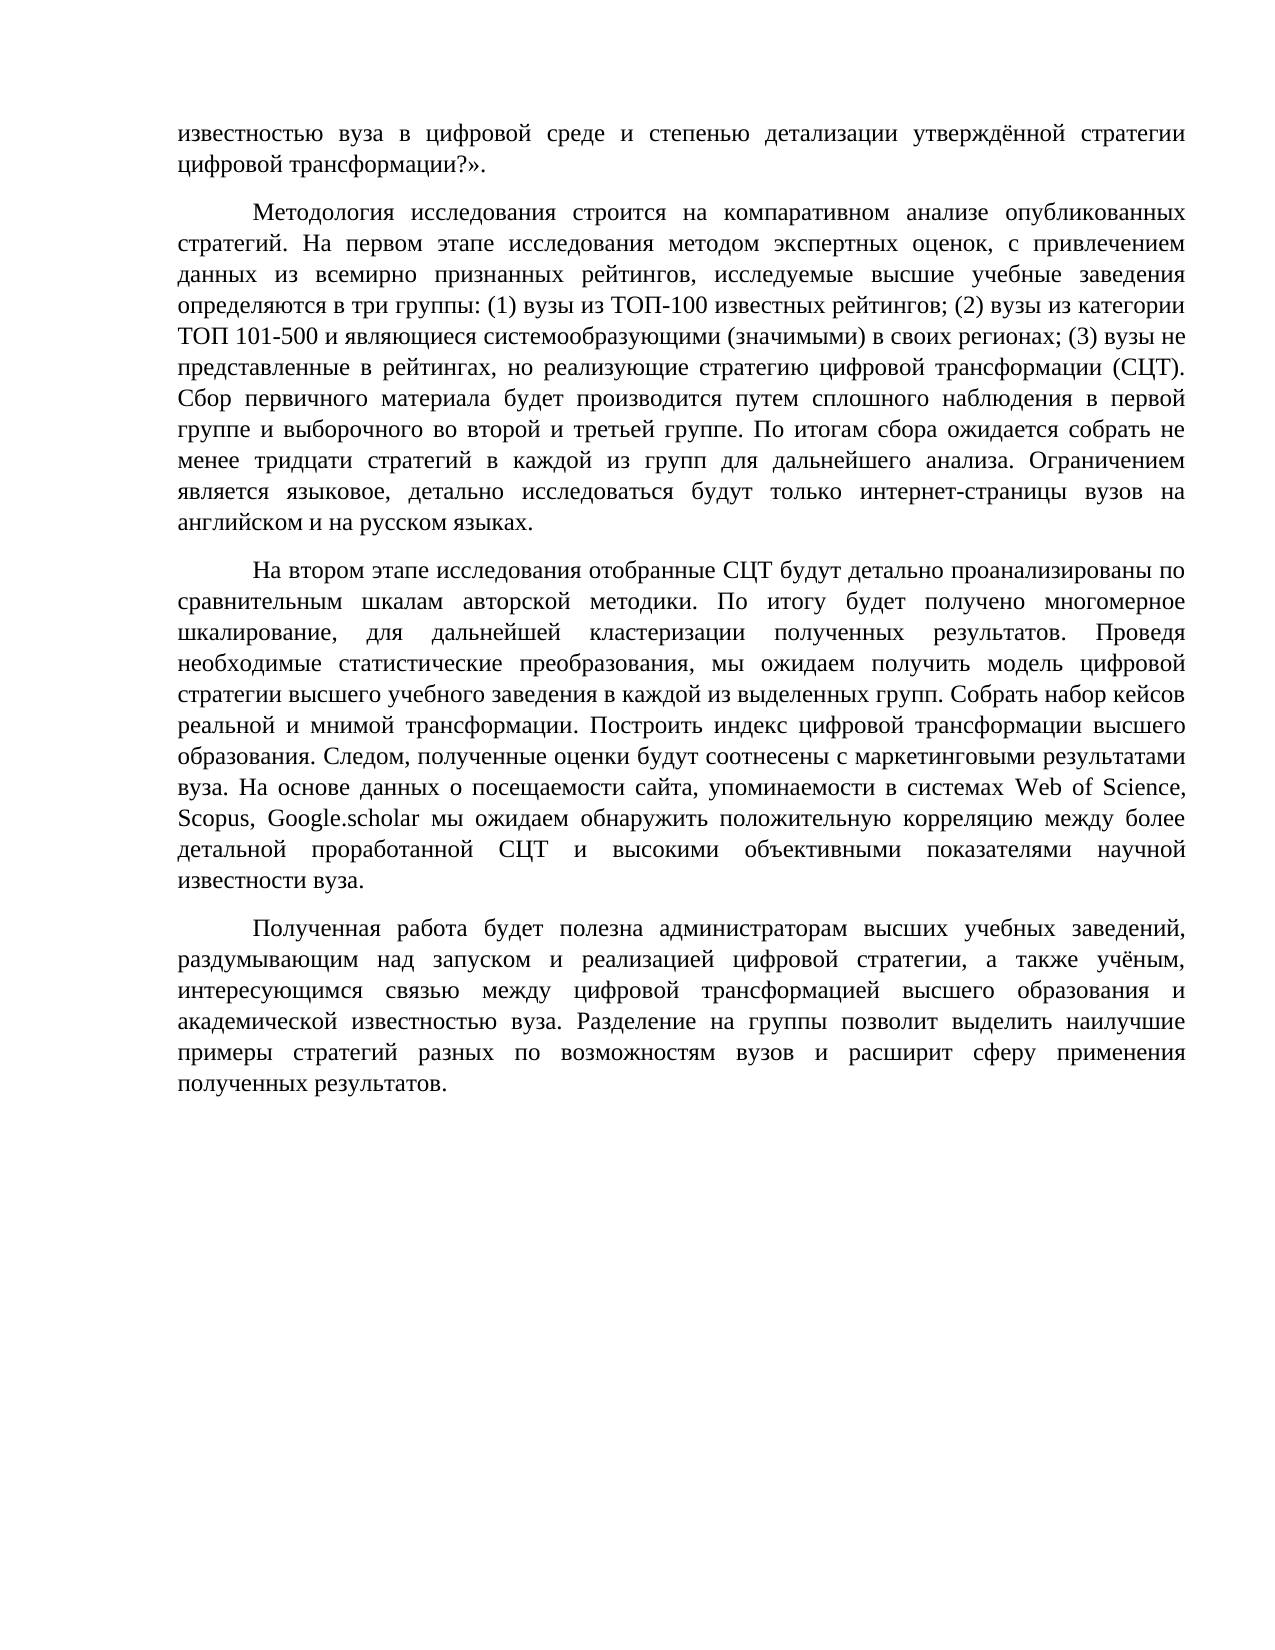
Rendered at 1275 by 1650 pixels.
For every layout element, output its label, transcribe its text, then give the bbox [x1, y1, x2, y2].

text Полученная работа будет полезна администраторам высших учебных заведений, раздумывающим над запуском и реализацией цифровой стратегии, а также учёным, интересующимся связью между цифровой трансформацией высшего образования и академической известностью вуза. Разделение на группы позволит выделить наилучшие примеры стратегий разных по возможностям вузов и расширит сферу применения полученных результатов. [177, 913, 1186, 1097]
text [177, 118, 1186, 178]
text На втором этапе исследования отобранные СЦТ будут детально проанализированы по сравнительным шкалам авторской методики. По итогу будет получено многомерное шкалирование, для дальнейшей кластеризации полученных результатов. Проведя необходимые статистические преобразования, мы ожидаем получить модель цифровой стратегии высшего учебного заведения в каждой из выделенных групп. Собрать набор кейсов реальной и мнимой трансформации. Построить индекс цифровой трансформации высшего образования. Следом, полученные оценки будут соотнесены с маркетинговыми результатами вуза. На основе данных о посещаемости сайта, упоминаемости в системах Web of Science, Scopus, Google.scholar мы ожидаем обнаружить положительную корреляцию между более детальной проработанной СЦТ и высокими объективными показателями научной известности вуза. [177, 555, 1186, 894]
text Методология исследования строится на компаративном анализе опубликованных стратегий. На первом этапе исследования методом экспертных оценок, с привлечением данных из всемирно признанных рейтингов, исследуемые высшие учебные заведения определяются в три группы: (1) вузы из ТОП-100 известных рейтингов; (2) вузы из категории ТОП 101-500 и являющиеся системообразующими (значимыми) в своих регионах; (3) вузы не представленные в рейтингах, но реализующие стратегию цифровой трансформации (СЦТ). Сбор первичного материала будет производится путем сплошного наблюдения в первой группе и выборочного во второй и третьей группе. По итогам сбора ожидается собрать не менее тридцати стратегий в каждой из групп для дальнейшего анализа. Ограничением является языковое, детально исследоваться будут только интернет-страницы вузов на английском и на русском языках. [177, 197, 1186, 536]
